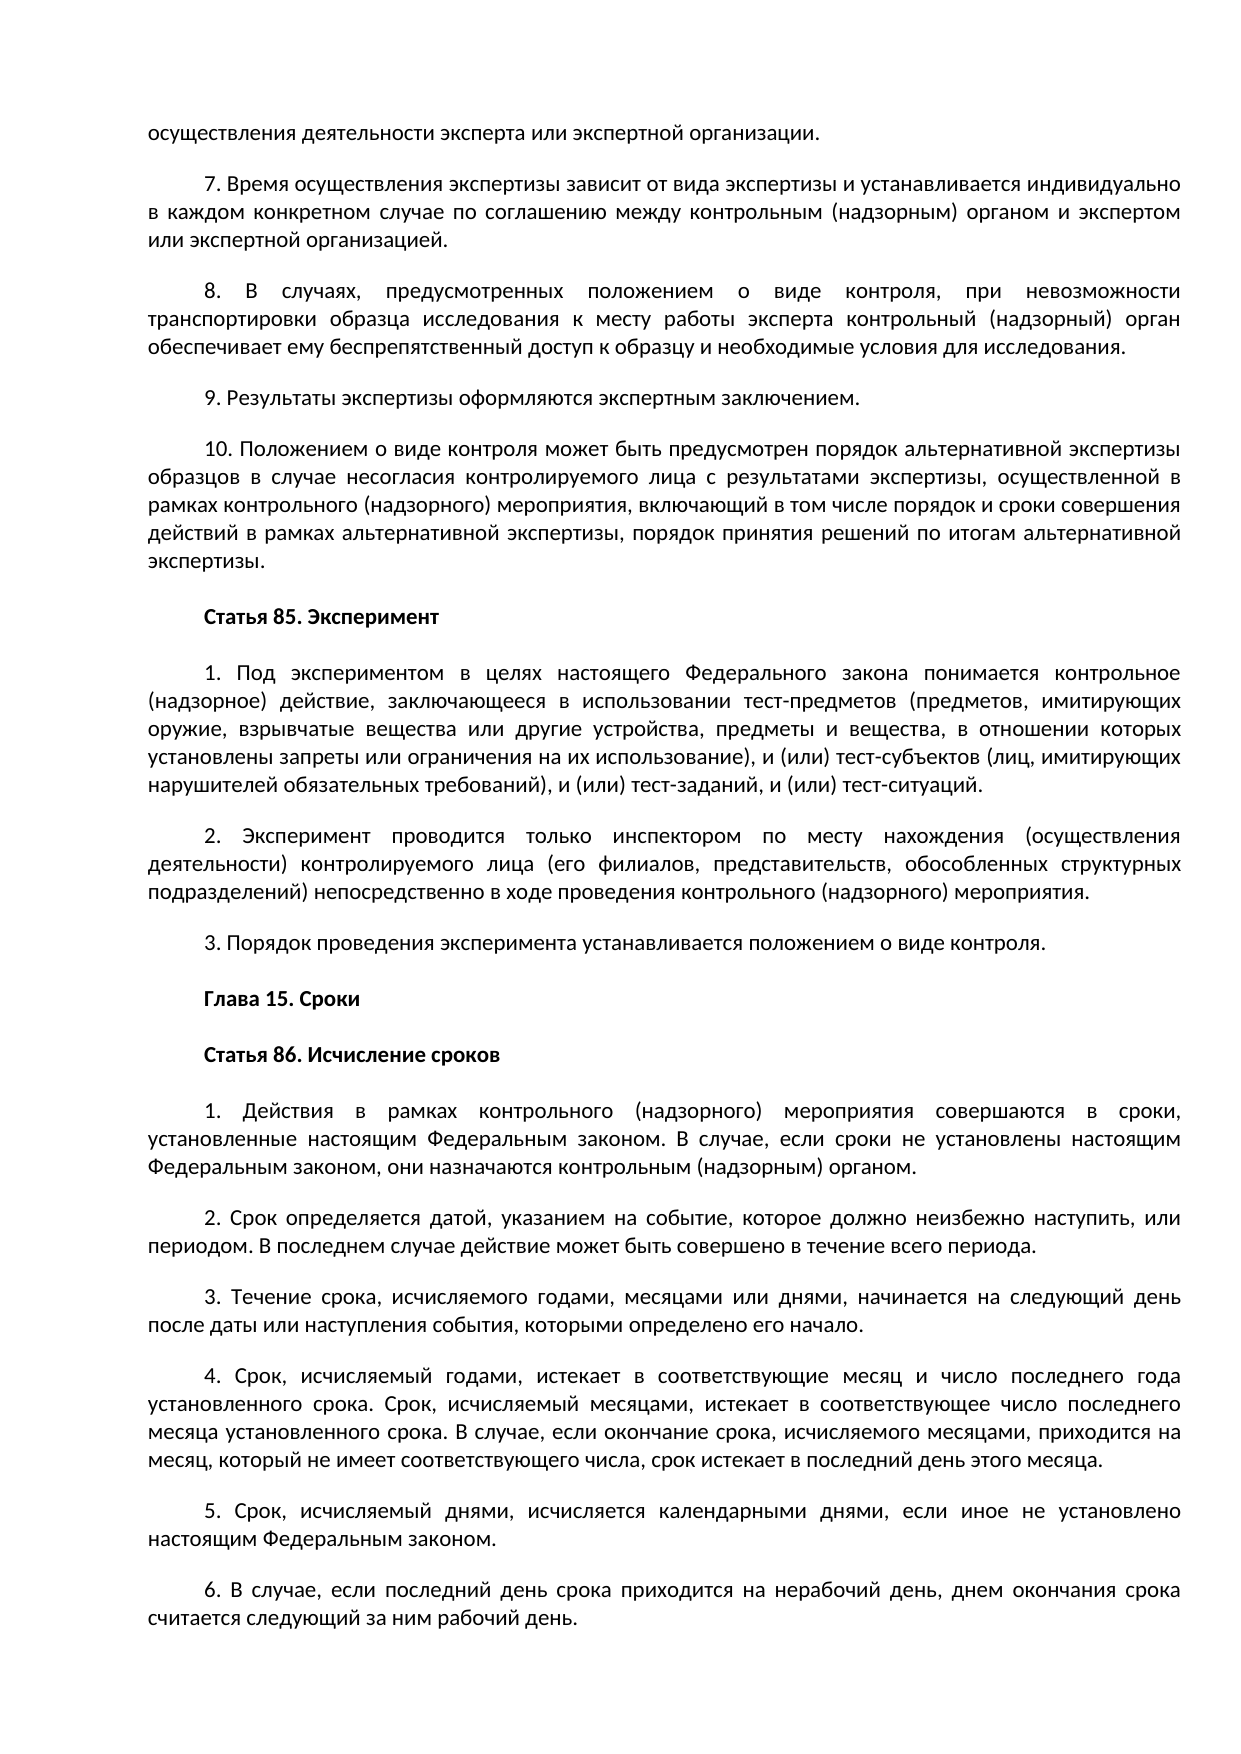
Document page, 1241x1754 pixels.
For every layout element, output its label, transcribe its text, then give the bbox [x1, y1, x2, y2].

text 3. Порядок проведения эксперимента устанавливается положением о виде контроля. [148, 928, 1181, 956]
text 4. Срок, исчисляемый годами, истекает в соответствующие месяц и число последнего года установленного срока. Срок, исчисляемый месяцами, истекает в соответствующее число последнего месяца установленного срока. В случае, если окончание срока, исчисляемого месяцами, приходится на месяц, который не имеет соответствующего числа, срок истекает в последний день этого месяца. [148, 1361, 1181, 1473]
text 5. Срок, исчисляемый днями, исчисляется календарными днями, если иное не установлено настоящим Федеральным законом. [148, 1496, 1181, 1552]
text 8. В случаях, предусмотренных положением о виде контроля, при невозможности транспортировки образца исследования к месту работы эксперта контрольный (надзорный) орган обеспечивает ему беспрепятственный доступ к образцу и необходимые условия для исследования. [148, 276, 1181, 360]
text 9. Результаты экспертизы оформляются экспертным заключением. [148, 383, 1181, 411]
text 1. Действия в рамках контрольного (надзорного) мероприятия совершаются в сроки, установленные настоящим Федеральным законом. В случае, если сроки не установлены настоящим Федеральным законом, они назначаются контрольным (надзорным) органом. [148, 1096, 1181, 1180]
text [148, 118, 1181, 146]
title Глава 15. Сроки [148, 984, 1181, 1012]
text 1. Под экспериментом в целях настоящего Федерального закона понимается контрольное (надзорное) действие, заключающееся в использовании тест-предметов (предметов, имитирующих оружие, взрывчатые вещества или другие устройства, предметы и вещества, в отношении которых установлены запреты или ограничения на их использование), и (или) тест-субъектов (лиц, имитирующих нарушителей обязательных требований), и (или) тест-заданий, и (или) тест-ситуаций. [148, 658, 1181, 798]
text 3. Течение срока, исчисляемого годами, месяцами или днями, начинается на следующий день после даты или наступления события, которыми определено его начало. [148, 1282, 1181, 1338]
text 2. Срок определяется датой, указанием на событие, которое должно неизбежно наступить, или периодом. В последнем случае действие может быть совершено в течение всего периода. [148, 1203, 1181, 1259]
text 10. Положением о виде контроля может быть предусмотрен порядок альтернативной экспертизы образцов в случае несогласия контролируемого лица с результатами экспертизы, осуществленной в рамках контрольного (надзорного) мероприятия, включающий в том числе порядок и сроки совершения действий в рамках альтернативной экспертизы, порядок принятия решений по итогам альтернативной экспертизы. [148, 434, 1181, 574]
text 2. Эксперимент проводится только инспектором по месту нахождения (осуществления деятельности) контролируемого лица (его филиалов, представительств, обособленных структурных подразделений) непосредственно в ходе проведения контрольного (надзорного) мероприятия. [148, 821, 1181, 905]
text 6. В случае, если последний день срока приходится на нерабочий день, днем окончания срока считается следующий за ним рабочий день. [148, 1575, 1181, 1631]
text 7. Время осуществления экспертизы зависит от вида экспертизы и устанавливается индивидуально в каждом конкретном случае по соглашению между контрольным (надзорным) органом и экспертом или экспертной организацией. [148, 169, 1181, 253]
title Статья 85. Эксперимент [148, 602, 1181, 630]
title Статья 86. Исчисление сроков [148, 1040, 1181, 1068]
